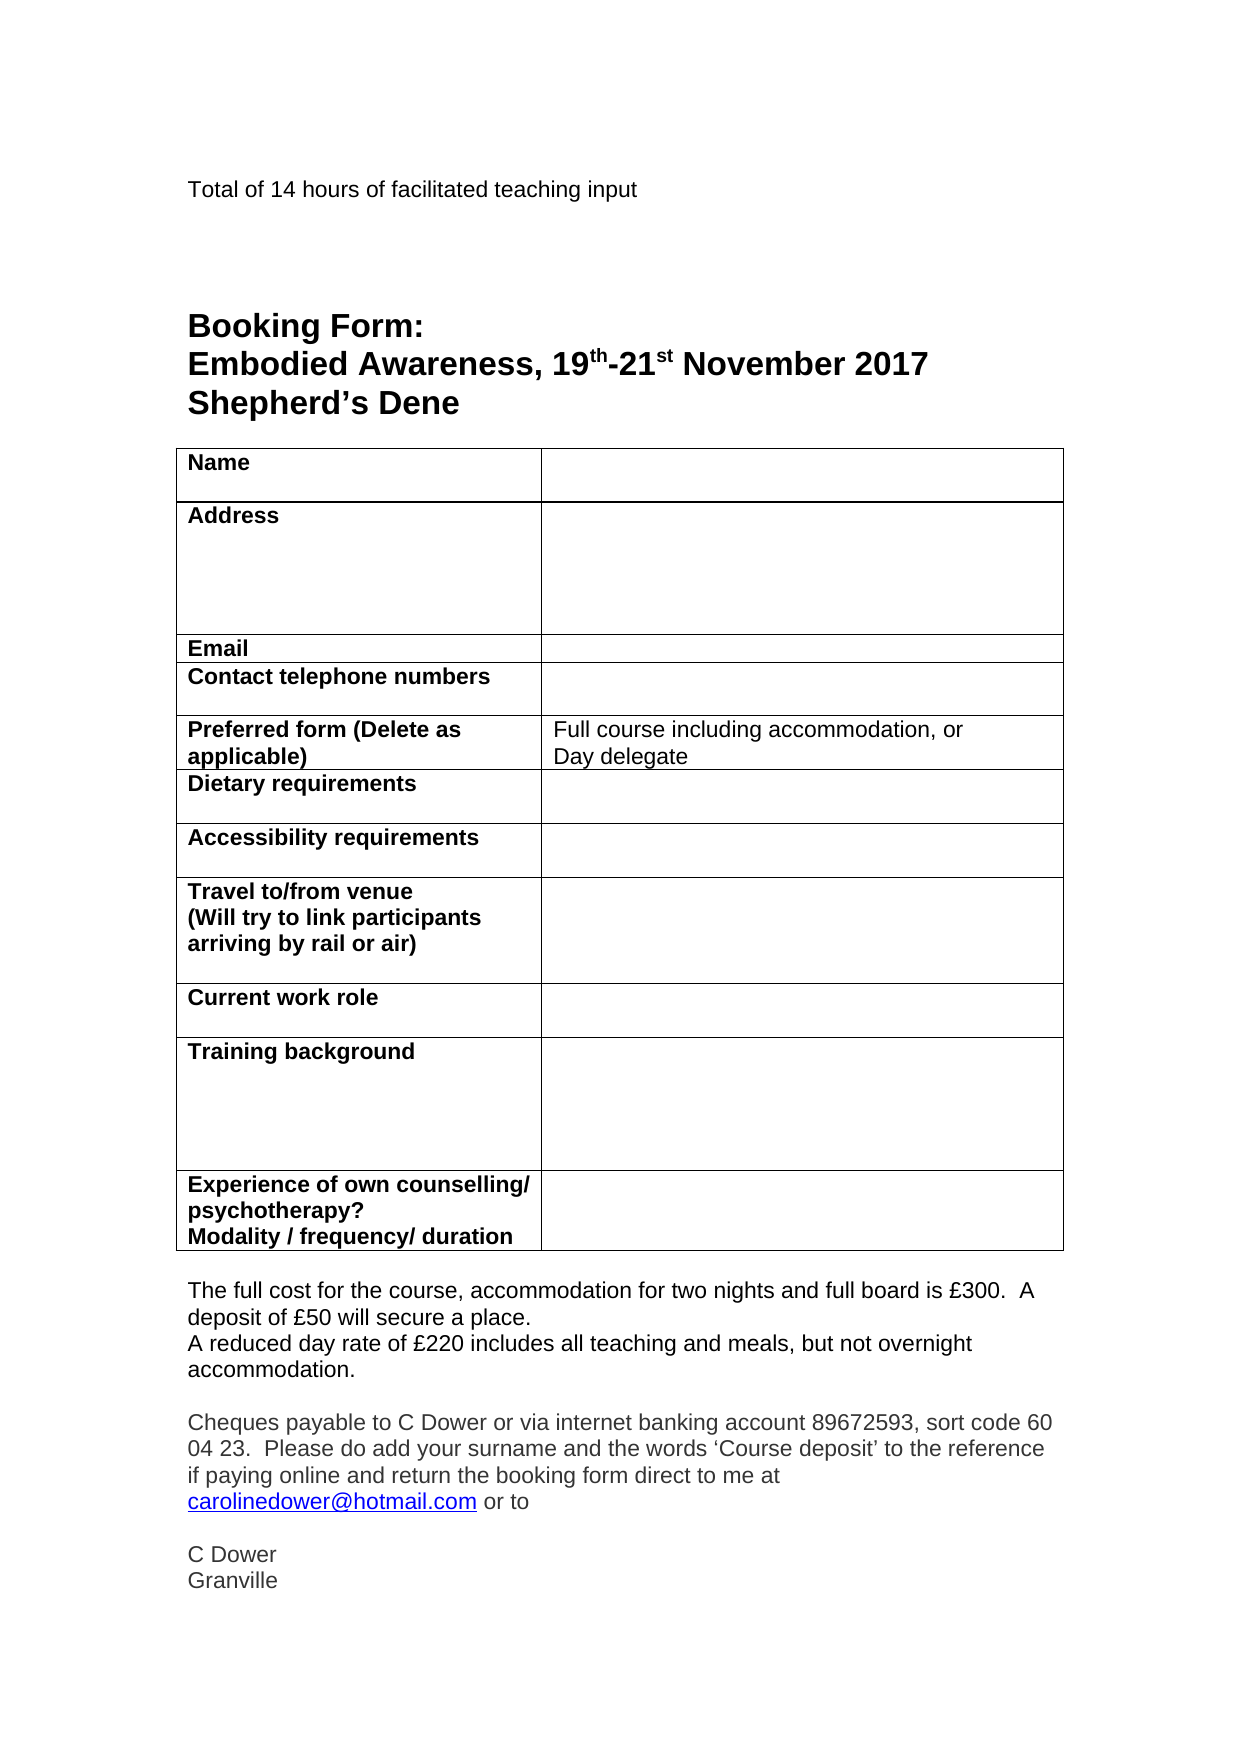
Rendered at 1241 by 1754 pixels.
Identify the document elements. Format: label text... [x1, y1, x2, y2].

table_cell [542, 878, 1063, 983]
table_cell [542, 1171, 1063, 1250]
table_cell Current work role [177, 984, 541, 1037]
table_cell [542, 1038, 1063, 1169]
table_cell Contact telephone numbers [177, 663, 541, 715]
text Cheques payable to C Dower or via internet banking account 89672593, sort code 60 04 23. Please do add your surname and the words ‘Course deposit’ to the reference if paying online and return the booking form direct to me at carolinedower@hotmail.com or to [187, 1409, 1053, 1514]
text A reduced day rate of £220 includes all teaching and meals, but not overnight accommodation. [187, 1330, 1053, 1382]
text C Dower [187, 1541, 1053, 1567]
text The full cost for the course, accommodation for two nights and full board is £300. A deposit of £50 will secure a place. [187, 1277, 1053, 1330]
table_cell Dietary requirements [177, 770, 541, 823]
table_cell Email [177, 635, 541, 662]
table_cell [542, 824, 1063, 877]
table_header [542, 449, 1063, 501]
table_cell Training background [177, 1038, 541, 1169]
table_cell [542, 984, 1063, 1037]
table_cell [542, 770, 1063, 823]
table_cell [542, 503, 1063, 634]
text Embodied Awareness, 19th-21st November 2017 [187, 344, 1053, 383]
table_cell Preferred form (Delete as applicable) [177, 716, 541, 769]
text Total of 14 hours of facilitated teaching input [187, 176, 1053, 203]
table_cell [542, 635, 1063, 662]
table_cell Travel to/from venue (Will try to link participants arriving by rail or air) [177, 878, 541, 983]
table_cell Full course including accommodation, or Day delegate [542, 716, 1063, 769]
table_cell Address [177, 503, 541, 634]
text Shepherd’s Dene [187, 383, 1053, 421]
table_header Name [177, 449, 541, 501]
text Booking Form: [187, 306, 1053, 344]
text Granville [187, 1567, 1053, 1593]
table_cell [542, 663, 1063, 715]
table_cell Experience of own counselling/ psychotherapy? Modality / frequency/ duration [177, 1171, 541, 1250]
table_cell Accessibility requirements [177, 824, 541, 877]
